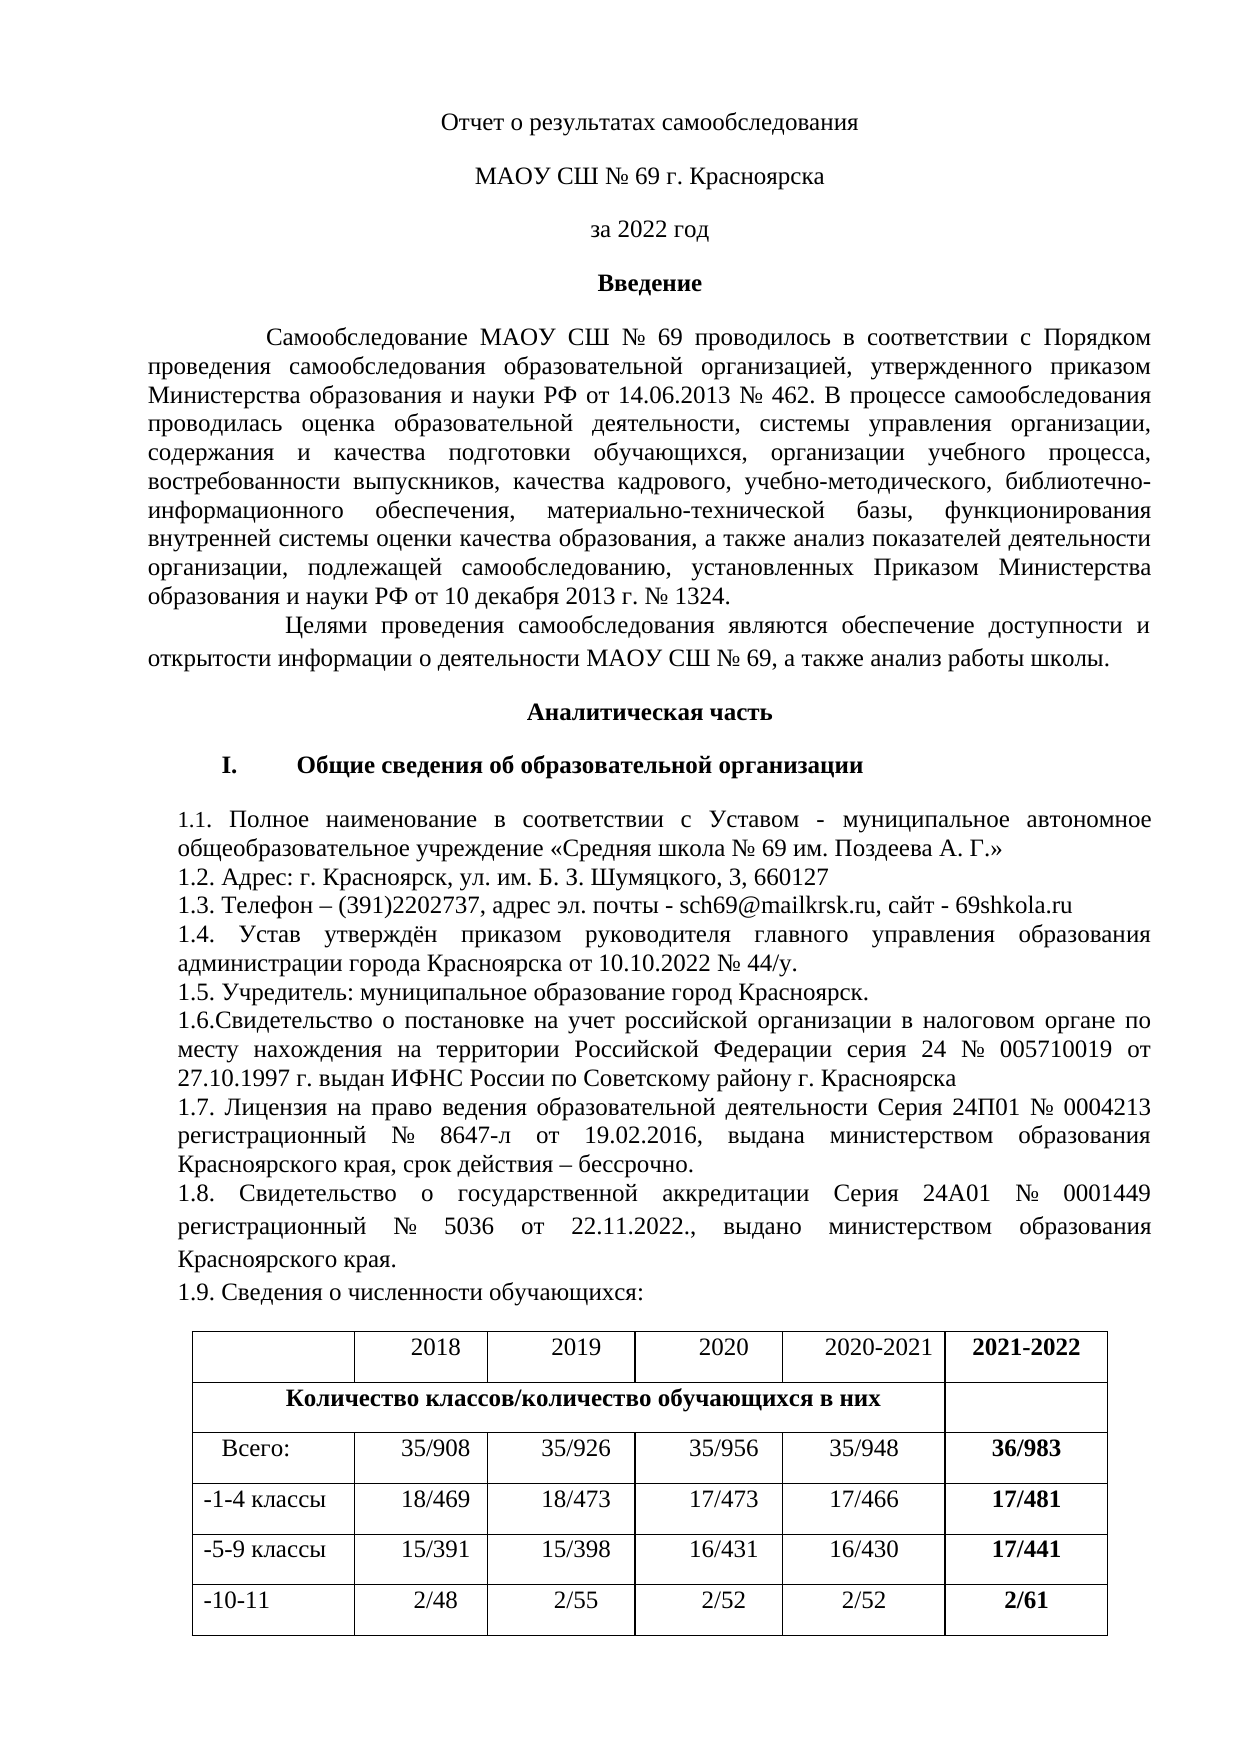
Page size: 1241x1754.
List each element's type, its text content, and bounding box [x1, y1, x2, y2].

table_cell Количество классов/количество обучающихся в них [193, 1383, 944, 1432]
table_cell 35/956 [636, 1433, 782, 1483]
table_cell 2/61 [946, 1585, 1107, 1635]
table_cell 2/55 [488, 1585, 634, 1635]
table_cell 2/48 [355, 1585, 487, 1635]
table_cell 15/391 [355, 1535, 487, 1584]
text 1.5. Учредитель: муниципальное образование город Красноярск. [177, 977, 1152, 1006]
table_header 2019 [488, 1332, 634, 1382]
table_cell 35/926 [488, 1433, 634, 1483]
list Общие сведения об образовательной организации [221, 751, 1152, 779]
table_header 2020 [636, 1332, 782, 1382]
table_cell -5-9 классы [193, 1535, 354, 1584]
text МАОУ СШ № 69 г. Красноярска [148, 161, 1152, 189]
text Самообследование МАОУ СШ № 69 проводилось в соответствии с Порядком проведения самообследования образовательной организацией, утвержденного приказом Министерства образования и науки РФ от 14.06.2013 № 462. В процессе самообследования проводилась оценка образовательной деятельности, системы управления организации, содержания и качества подготовки обучающихся, организации учебного процесса, востребованности выпускников, качества кадрового, учебно-методического, библиотечно-информационного обеспечения, материально-технической базы, функционирования внутренней системы оценки качества образования, а также анализ показателей деятельности организации, подлежащей самообследованию, установленных Приказом Министерства образования и науки РФ от 10 декабря 2013 г. № 1324. [148, 322, 1152, 610]
table_cell -10-11 классы [193, 1585, 354, 1635]
text 1.3. Телефон – (391)2202737, адрес эл. почты - sch69@mailkrsk.ru, сайт - 69shkola.ru [177, 891, 1152, 919]
table_cell 16/431 [636, 1535, 782, 1584]
table_cell 18/473 [488, 1484, 634, 1533]
text Введение [148, 268, 1152, 297]
table_cell [946, 1383, 1107, 1432]
text Аналитическая часть [148, 697, 1152, 725]
text 1.6.Свидетельство о постановке на учет российской организации в налоговом органе по месту нахождения на территории Российской Федерации серия 24 № 005710019 от 27.10.1997 г. выдан ИФНС России по Советскому району г. Красноярска [177, 1006, 1152, 1092]
list 1.9. Сведения о численности обучающихся: [148, 1277, 1152, 1306]
text 1.4. Устав утверждён приказом руководителя главного управления образования администрации города Красноярска от 10.10.2022 № 44/у. [177, 919, 1152, 977]
table_cell 35/908 [355, 1433, 487, 1483]
text 1.2. Адрес: г. Красноярск, ул. им. Б. З. Шумяцкого, 3, 660127 [177, 862, 1152, 891]
text Целями проведения самообследования являются обеспечение доступности и открытости информации о деятельности МАОУ СШ № 69, а также анализ работы школы. [148, 610, 1152, 672]
table_header 2020-2021 [783, 1332, 944, 1382]
table_cell 18/469 [355, 1484, 487, 1533]
table_cell 36/983 [946, 1433, 1107, 1483]
table_cell 16/430 [783, 1535, 944, 1584]
table_cell 35/948 [783, 1433, 944, 1483]
table_cell 17/441 [946, 1535, 1107, 1584]
table_cell 17/466 [783, 1484, 944, 1533]
table_header 2018 [355, 1332, 487, 1382]
table_cell 17/481 [946, 1484, 1107, 1533]
table_cell Всего: [193, 1433, 354, 1483]
table_cell 15/398 [488, 1535, 634, 1584]
text за 2022 год [148, 214, 1152, 243]
text 1.1. Полное наименование в соответствии с Уставом - муниципальное автономное общеобразовательное учреждение «Средняя школа № 69 им. Поздеева А. Г.» [177, 804, 1152, 862]
list 1.8. Свидетельство о государственной аккредитации Серия 24А01 № 0001449 регистрационный № 5036 от 22.11.2022., выдано министерством образования Красноярского края. [177, 1178, 1152, 1273]
table_cell 17/473 [636, 1484, 782, 1533]
text Отчет о результатах самообследования [148, 107, 1152, 136]
table_cell -1-4 классы [193, 1484, 354, 1533]
table_header 2021-2022 [946, 1332, 1107, 1382]
table_cell 2/52 [783, 1585, 944, 1635]
table_header [193, 1332, 354, 1382]
table_cell 2/52 [636, 1585, 782, 1635]
text 1.7. Лицензия на право ведения образовательной деятельности Серия 24П01 № 0004213 регистрационный № 8647-л от 19.02.2016, выдана министерством образования Красноярского края, срок действия – бессрочно. [177, 1092, 1152, 1178]
